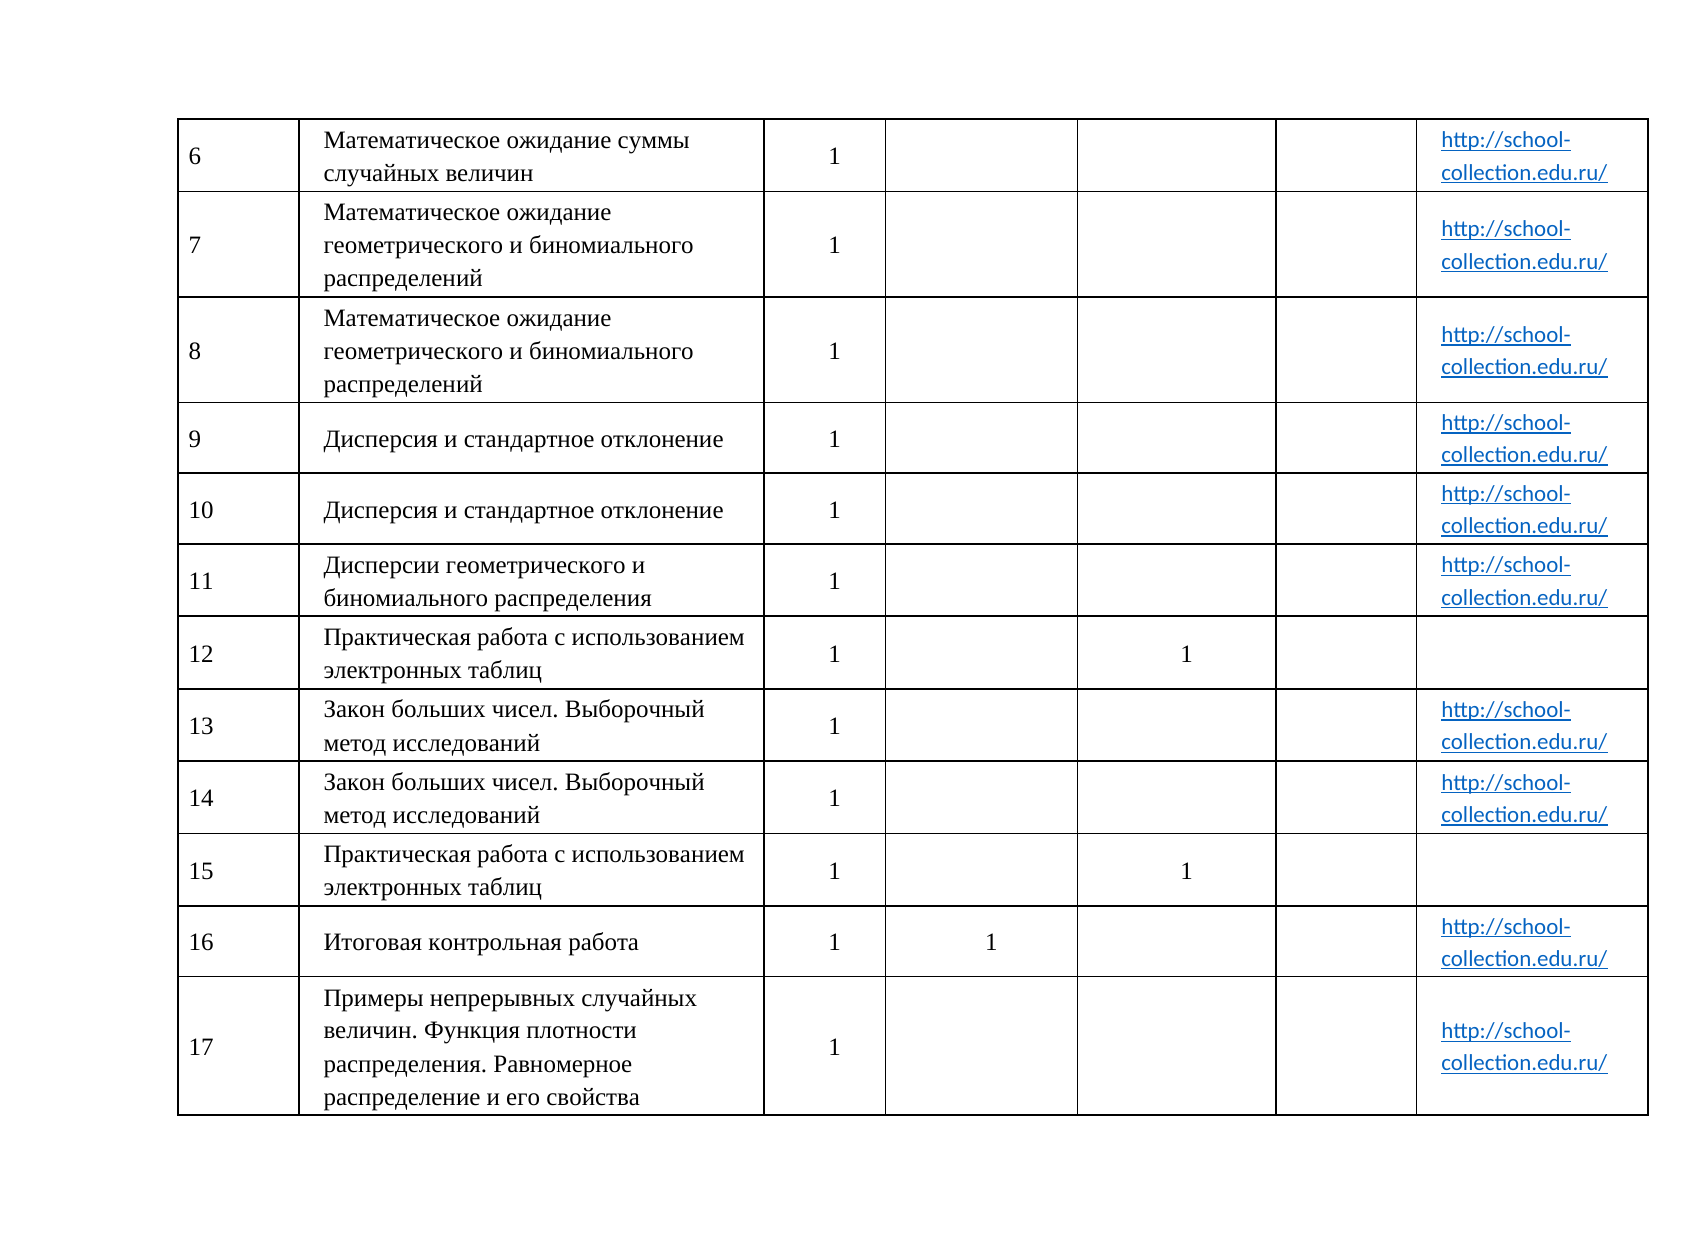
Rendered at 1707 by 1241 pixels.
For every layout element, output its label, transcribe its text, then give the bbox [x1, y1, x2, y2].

table_cell Закон больших чисел. Выборочный метод исследований [300, 690, 763, 760]
table_cell 1 [886, 907, 1077, 976]
table_cell [886, 298, 1077, 401]
table_cell http://school-collection.edu.ru/ [1417, 690, 1647, 760]
table_cell [886, 403, 1077, 472]
table_cell [1078, 762, 1275, 833]
table_cell 11 [179, 545, 298, 615]
table_cell 1 [765, 545, 885, 615]
table_cell 1 [1078, 834, 1275, 905]
table_cell 13 [179, 690, 298, 760]
table_cell http://school-collection.edu.ru/ [1417, 545, 1647, 615]
table_cell Математическое ожидание суммы случайных величин [300, 120, 763, 191]
table_cell [1277, 907, 1416, 976]
table_cell [886, 474, 1077, 543]
table_cell Закон больших чисел. Выборочный метод исследований [300, 762, 763, 833]
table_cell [300, 977, 763, 1114]
table_cell [1078, 690, 1275, 760]
table_cell http://school-collection.edu.ru/ [1417, 403, 1647, 472]
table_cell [1417, 977, 1647, 1114]
table_cell [1078, 977, 1275, 1114]
table_cell http://school-collection.edu.ru/ [1417, 474, 1647, 543]
table_cell [886, 977, 1077, 1114]
table_cell [1277, 762, 1416, 833]
table_cell Математическое ожидание геометрического и биномиального распределений [300, 298, 763, 401]
table_cell [1078, 907, 1275, 976]
table_cell 10 [179, 474, 298, 543]
table_cell Дисперсия и стандартное отклонение [300, 403, 763, 472]
table_cell 1 [765, 690, 885, 760]
table_cell [1277, 192, 1416, 296]
table_cell 1 [765, 120, 885, 191]
table_cell Математическое ожидание геометрического и биномиального распределений [300, 192, 763, 296]
table_cell 6 [179, 120, 298, 191]
table_cell 16 [179, 907, 298, 976]
table_cell [1277, 617, 1416, 688]
table_cell 7 [179, 192, 298, 296]
table_cell [1078, 474, 1275, 543]
table_cell 1 [765, 762, 885, 833]
table_cell [886, 120, 1077, 191]
table_cell http://school-collection.edu.ru/ [1417, 192, 1647, 296]
table_cell [1078, 192, 1275, 296]
table_cell 1 [765, 298, 885, 401]
table_cell [1277, 545, 1416, 615]
table_cell [1277, 403, 1416, 472]
table_cell [1277, 474, 1416, 543]
table_cell [1277, 834, 1416, 905]
table_cell 1 [765, 834, 885, 905]
table_cell [886, 545, 1077, 615]
table_cell [886, 192, 1077, 296]
table_cell Дисперсия и стандартное отклонение [300, 474, 763, 543]
table_cell Практическая работа с использованием электронных таблиц [300, 617, 763, 688]
table_cell Итоговая контрольная работа [300, 907, 763, 976]
table_cell [1277, 298, 1416, 401]
table_cell [1078, 298, 1275, 401]
table_cell [886, 617, 1077, 688]
table_cell 1 [765, 977, 885, 1114]
table_cell [1277, 977, 1416, 1114]
table_cell 8 [179, 298, 298, 401]
table_cell http://school-collection.edu.ru/ [1417, 907, 1647, 976]
table_cell Дисперсии геометрического и биномиального распределения [300, 545, 763, 615]
table_cell 1 [765, 474, 885, 543]
table_cell 15 [179, 834, 298, 905]
table_cell [886, 762, 1077, 833]
table_cell 17 [179, 977, 298, 1114]
table_cell 1 [765, 403, 885, 472]
table_cell 1 [765, 907, 885, 976]
table_cell [1078, 120, 1275, 191]
table_cell 1 [765, 617, 885, 688]
table_cell [1417, 617, 1647, 688]
table_cell [886, 690, 1077, 760]
table_cell 12 [179, 617, 298, 688]
table_cell http://school-collection.edu.ru/ [1417, 762, 1647, 833]
table_cell [886, 834, 1077, 905]
table_cell [1277, 120, 1416, 191]
table_cell 9 [179, 403, 298, 472]
table_cell 1 [765, 192, 885, 296]
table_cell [1417, 120, 1647, 191]
table_cell http://school-collection.edu.ru/ [1417, 298, 1647, 401]
table_cell [1078, 545, 1275, 615]
table_cell 14 [179, 762, 298, 833]
table_cell [1078, 403, 1275, 472]
table_cell [1417, 834, 1647, 905]
table_cell [1277, 690, 1416, 760]
table_cell Практическая работа с использованием электронных таблиц [300, 834, 763, 905]
table_cell 1 [1078, 617, 1275, 688]
